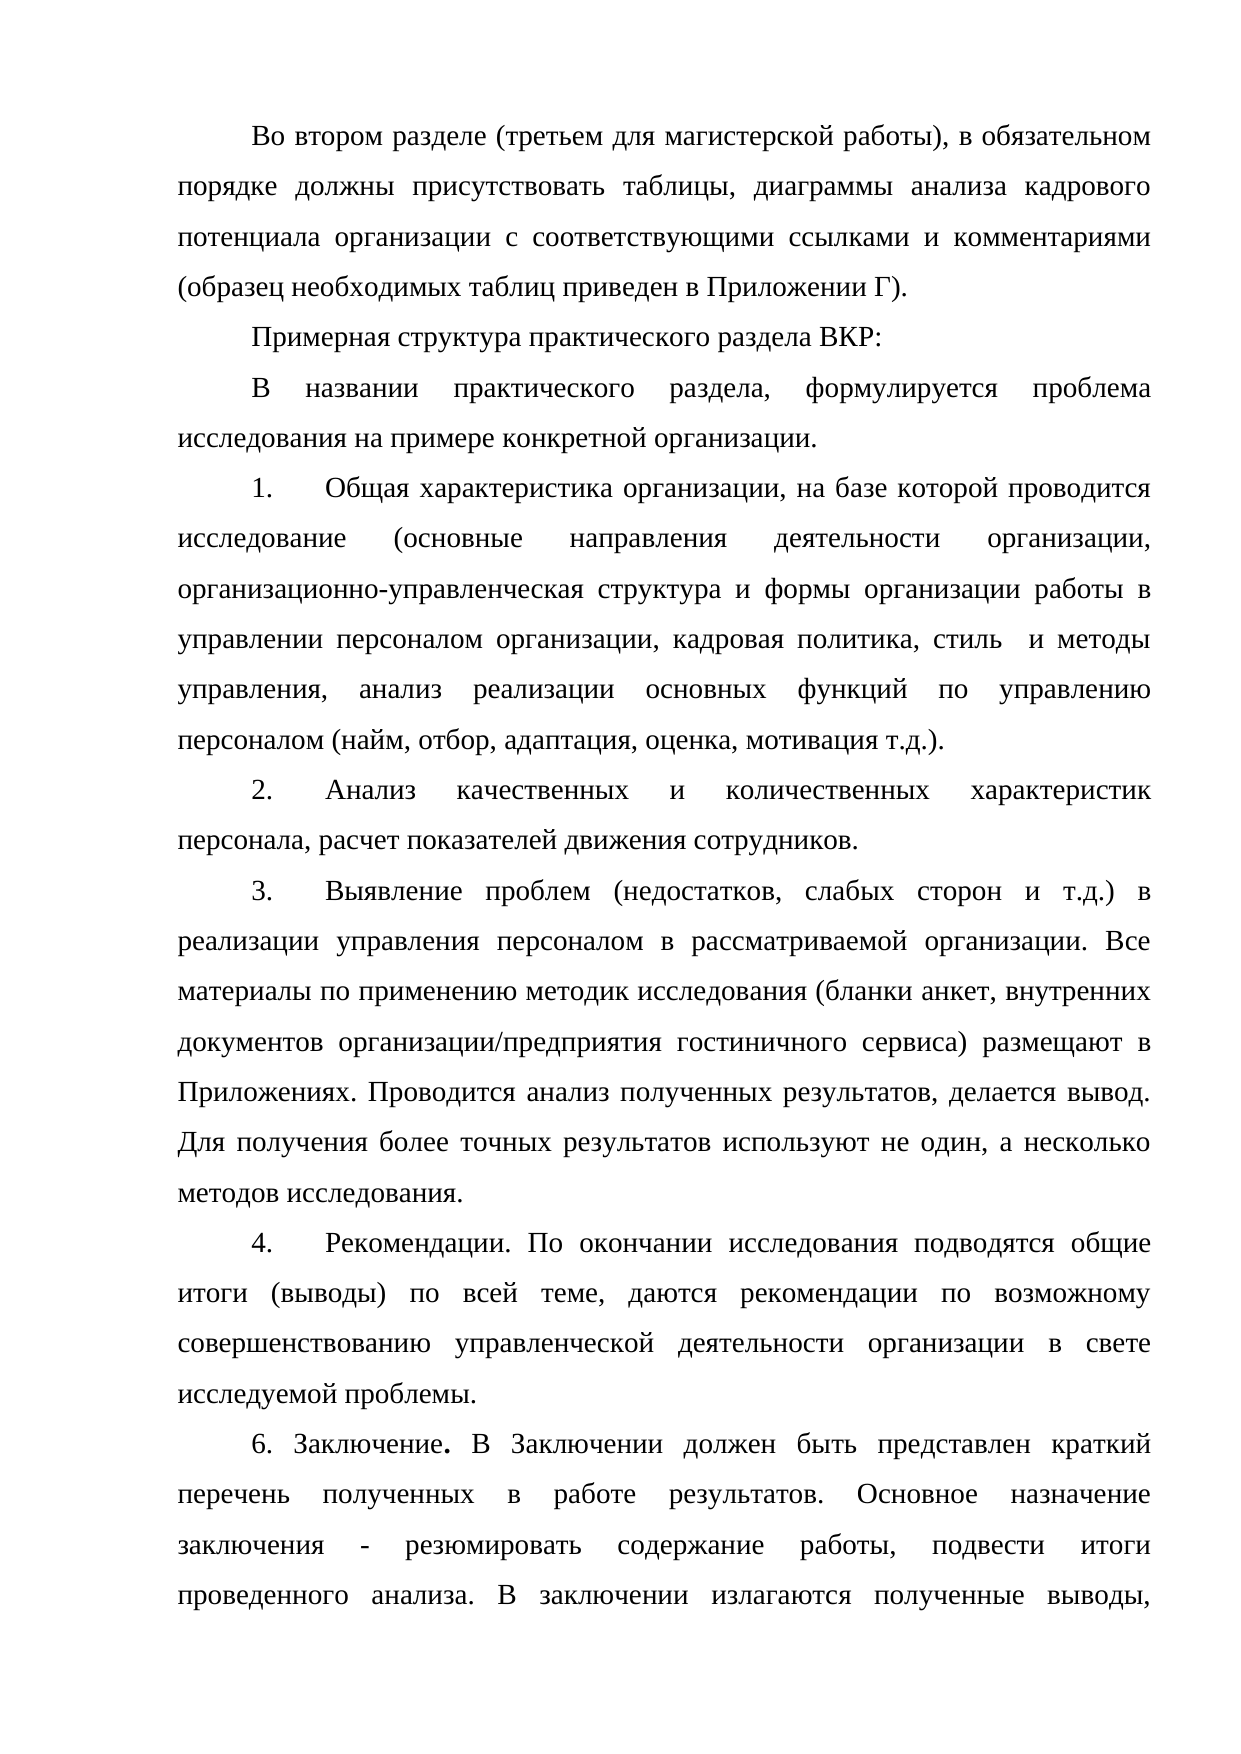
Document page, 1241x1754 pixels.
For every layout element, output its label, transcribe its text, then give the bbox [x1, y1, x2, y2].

text Во втором разделе (третьем для магистерской работы), в обязательном порядке должны присутствовать таблицы, диаграммы анализа кадрового потенциала организации с соответствующими ссылками и комментариями (образец необходимых таблиц приведен в Приложении Г). [177, 118, 1152, 303]
text 4. Рекомендации. По окончании исследования подводятся общие итоги (выводы) по всей теме, даются рекомендации по возможному совершенствованию управленческой деятельности организации в свете исследуемой проблемы. [177, 1225, 1152, 1409]
text В названии практического раздела, формулируется проблема исследования на примере конкретной организации. [177, 370, 1152, 453]
list Анализ качественных и количественных характеристик персонала, расчет показателей движения сотрудников. [177, 772, 1152, 856]
list Общая характеристика организации, на базе которой проводится исследование (основные направления деятельности организации, организационно-управленческая структура и формы организации работы в управлении персоналом организации, кадровая политика, стиль и методы управления, анализ реализации основных функций по управлению персоналом (найм, отбор, адаптация, оценка, мотивация т.д.). [177, 470, 1152, 755]
list Выявление проблем (недостатков, слабых сторон и т.д.) в реализации управления персоналом в рассматриваемой организации. Все материалы по применению методик исследования (бланки анкет, внутренних документов организации/предприятия гостиничного сервиса) размещают в Приложениях. Проводится анализ полученных результатов, делается вывод. Для получения более точных результатов используют не один, а несколько методов исследования. [177, 873, 1152, 1208]
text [177, 1426, 1152, 1611]
text Примерная структура практического раздела ВКР: [177, 319, 1152, 353]
